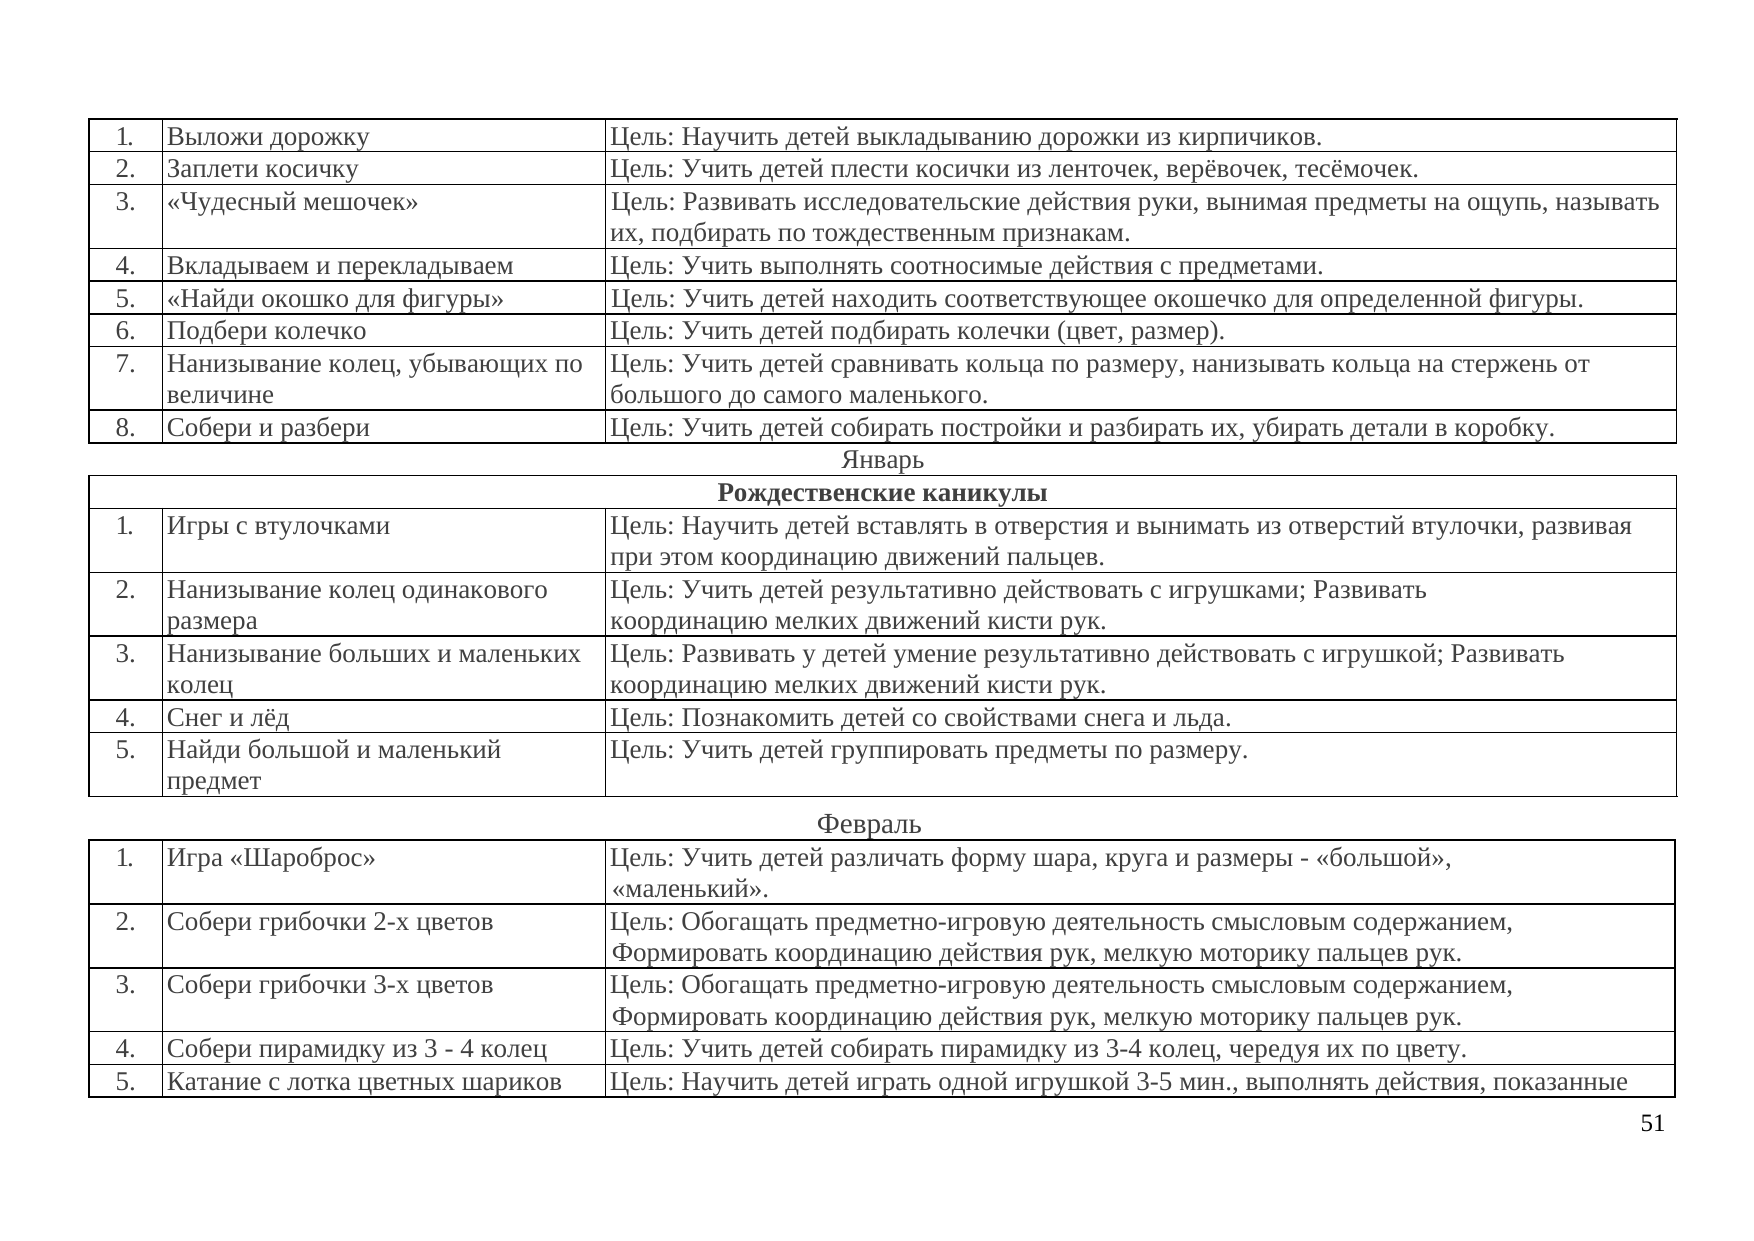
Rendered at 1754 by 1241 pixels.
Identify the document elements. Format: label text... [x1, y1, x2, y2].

table_cell Цель: Развивать исследовательские действия руки, вынимая предметы на ощупь, называть их, подбирать по тождественным признакам. [606, 185, 1676, 247]
table_cell Цель: Учить выполнять соотносимые действия с предметами. [606, 249, 1676, 280]
table_cell 2. [90, 573, 162, 635]
table_cell Цель: Учить детей плести косички из ленточек, верёвочек, тесёмочек. [606, 152, 1676, 183]
table_cell Январь [89, 444, 1677, 475]
table_cell Рождественские каникулы [90, 476, 1676, 507]
table_cell Нанизывание колец, убывающих по величине [163, 347, 605, 409]
table_cell 5. [90, 733, 162, 796]
table_header Игра «Шароброс» [163, 841, 605, 903]
table_header Выложи дорожку [163, 120, 605, 151]
table_cell Цель: Обогащать предметно-игровую деятельность смысловым содержанием, Формировать координацию действия рук, мелкую моторику пальцев рук. [606, 969, 1674, 1031]
table_cell 2. [90, 152, 162, 183]
table_cell Цель: Учить детей находить соответствующее окошечко для определенной фигуры. [606, 282, 1676, 313]
table_cell 4. [90, 1032, 162, 1063]
table_cell Цель: Учить детей собирать постройки и разбирать их, убирать детали в коробку. [606, 411, 1676, 442]
table_cell 1. [90, 509, 162, 571]
table_cell Снег и лёд [163, 701, 605, 732]
table_cell Собери грибочки 2-х цветов [163, 905, 605, 967]
table_cell Цель: Научить детей вставлять в отверстия и вынимать из отверстий втулочки, развивая при этом координацию движений пальцев. [606, 509, 1676, 571]
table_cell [163, 1065, 605, 1096]
table_cell 4. [90, 701, 162, 732]
table_cell Цель: Учить детей результативно действовать с игрушками; Развивать координацию мелких движений кисти рук. [606, 573, 1676, 635]
table_cell 8. [90, 411, 162, 442]
table_cell 6. [90, 315, 162, 346]
table_cell 5. [90, 282, 162, 313]
table_header Цель: Научить детей выкладыванию дорожки из кирпичиков. [606, 120, 1676, 151]
table_cell 3. [90, 185, 162, 247]
table_cell Собери и разбери [163, 411, 605, 442]
text Февраль [817, 806, 1665, 839]
table_cell Игры с втулочками [163, 509, 605, 571]
table_cell Нанизывание больших и маленьких колец [163, 637, 605, 699]
table_cell «Чудесный мешочек» [163, 185, 605, 247]
table_cell 3. [90, 969, 162, 1031]
table_cell Нанизывание колец одинакового размера [163, 573, 605, 635]
table_cell 5. [90, 1065, 162, 1096]
table_cell Цель: Учить детей сравнивать кольца по размеру, нанизывать кольца на стержень от большого до самого маленького. [606, 347, 1676, 409]
table_cell Цель: Познакомить детей со свойствами снега и льда. [606, 701, 1676, 732]
table_cell Найди большой и маленький предмет [163, 733, 605, 796]
table_cell Собери пирамидку из 3 - 4 колец [163, 1032, 605, 1063]
table_cell 7. [90, 347, 162, 409]
table_cell Заплети косичку [163, 152, 605, 183]
table_cell «Найди окошко для фигуры» [163, 282, 605, 313]
table_cell Цель: Обогащать предметно-игровую деятельность смысловым содержанием, Формировать координацию действия рук, мелкую моторику пальцев рук. [606, 905, 1674, 967]
table_cell 2. [90, 905, 162, 967]
table_cell Цель: Учить детей собирать пирамидку из 3-4 колец, чередуя их по цвету. [606, 1032, 1674, 1063]
table_cell Вкладываем и перекладываем [163, 249, 605, 280]
table_cell 3. [90, 637, 162, 699]
table_cell Цель: Учить детей подбирать колечки (цвет, размер). [606, 315, 1676, 346]
table_header Цель: Учить детей различать форму шара, круга и размеры - «большой», «маленький». [606, 841, 1674, 903]
table_cell Собери грибочки 3-х цветов [163, 969, 605, 1031]
table_header 1. [90, 120, 162, 151]
table_cell Подбери колечко [163, 315, 605, 346]
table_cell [606, 1065, 1674, 1096]
table_cell Цель: Развивать у детей умение результативно действовать с игрушкой; Развивать координацию мелких движений кисти рук. [606, 637, 1676, 699]
table_cell Цель: Учить детей группировать предметы по размеру. [606, 733, 1676, 796]
table_cell 4. [90, 249, 162, 280]
table_header 1. [90, 841, 162, 903]
